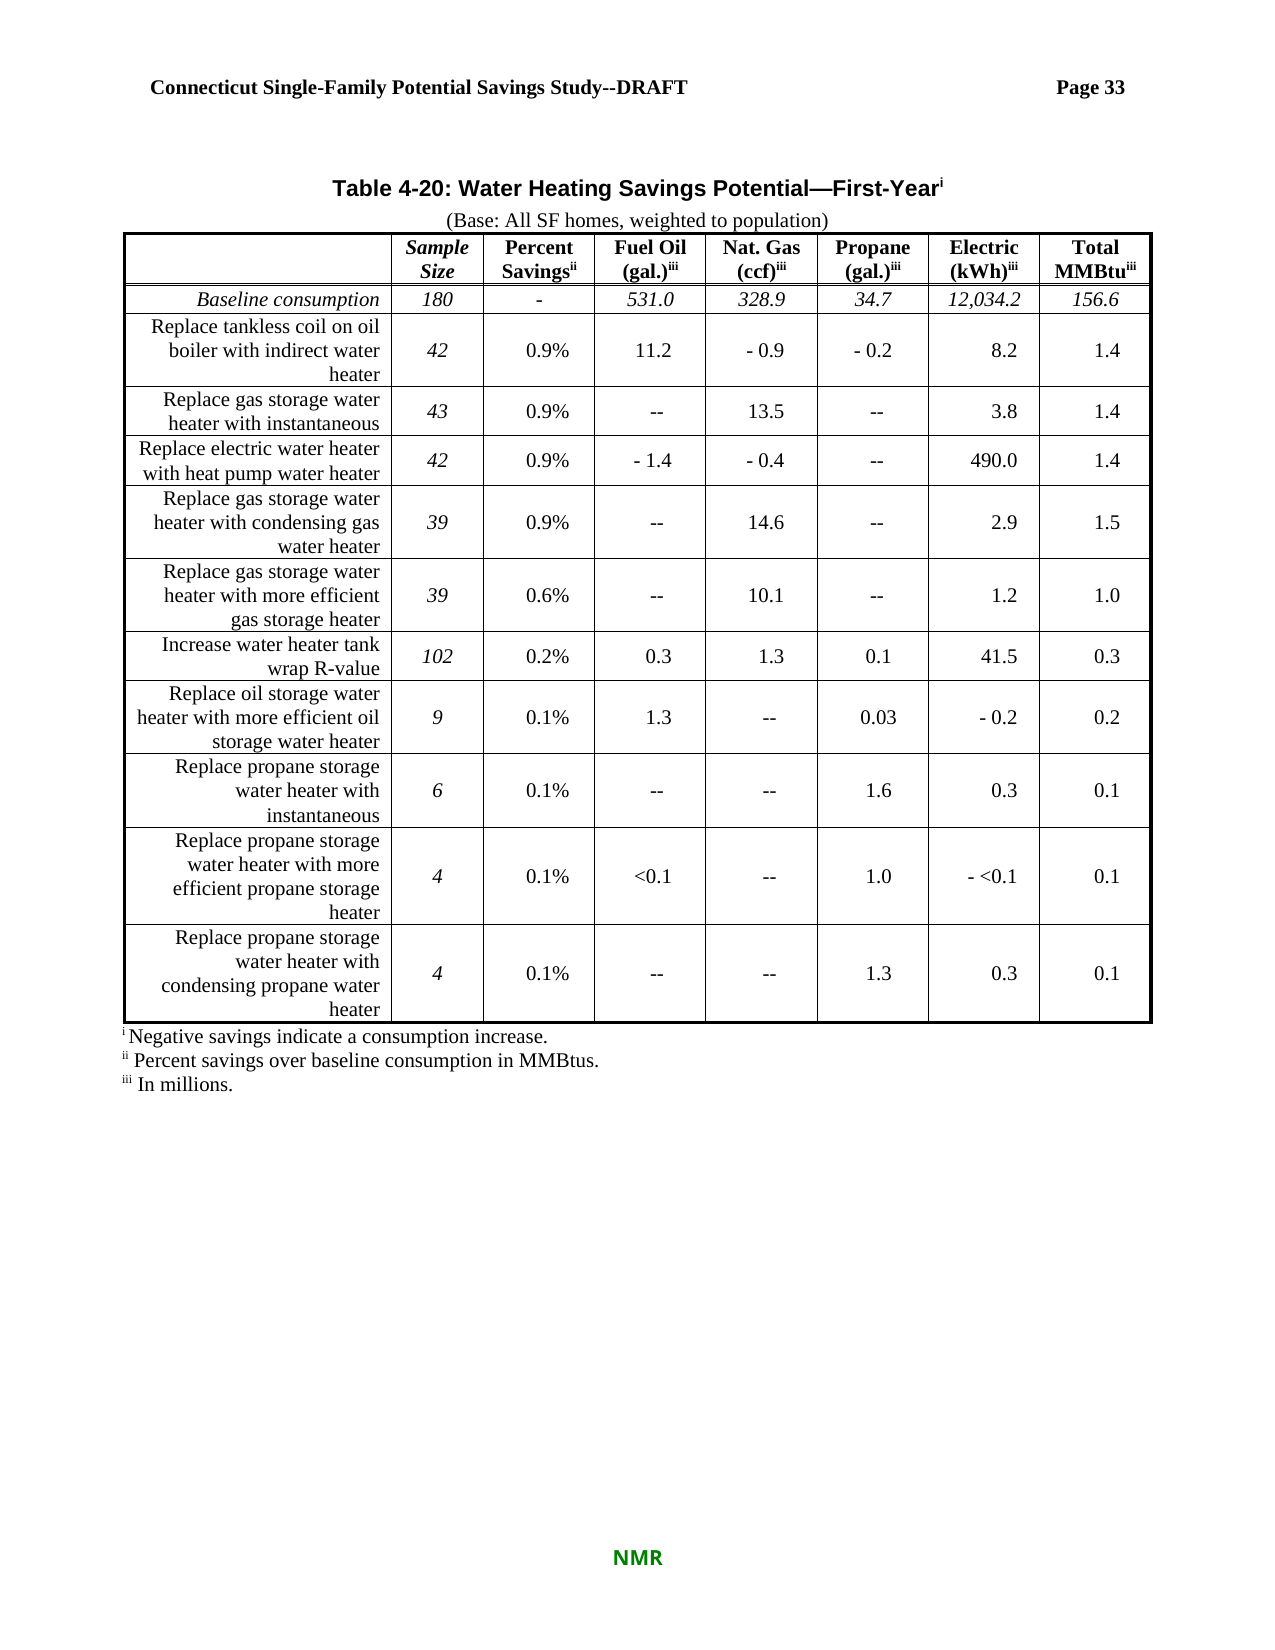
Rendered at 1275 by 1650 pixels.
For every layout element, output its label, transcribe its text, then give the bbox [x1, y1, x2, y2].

table_cell 41.5 [929, 632, 1039, 680]
table_cell 1.6 [818, 754, 928, 827]
table_cell 10.1 [706, 559, 817, 631]
table_cell 490.0 [929, 436, 1039, 484]
table_cell Replace gas storage water heater with instantaneous [126, 387, 391, 435]
table_cell 1.4 [1040, 314, 1149, 386]
table_cell - 0.2 [818, 314, 928, 386]
table_cell 531.0 [595, 286, 705, 313]
table_cell 2.9 [929, 486, 1039, 558]
table_cell 0.1% [484, 754, 594, 827]
table_cell 39 [392, 559, 483, 631]
table_cell 0.2% [484, 632, 594, 680]
table_cell -- [818, 486, 928, 558]
table_cell 1.0 [818, 828, 928, 924]
table_cell 42 [392, 314, 483, 386]
table_cell 6 [392, 754, 483, 827]
table_cell 12,034.2 [929, 286, 1039, 313]
table_cell Replace gas storage water heater with more efficient gas storage heater [126, 559, 391, 631]
table_cell -- [595, 559, 705, 631]
table_cell 0.6% [484, 559, 594, 631]
table_cell <0.1 [595, 828, 705, 924]
text (Base: All SF homes, weighted to population) [150, 208, 1125, 232]
table_cell -- [818, 387, 928, 435]
table_cell -- [818, 559, 928, 631]
table_cell 1.5 [1040, 486, 1149, 558]
text ii Percent savings over baseline consumption in MMBtus. [122, 1048, 1125, 1072]
table_cell -- [595, 486, 705, 558]
table_cell 1.4 [1040, 387, 1149, 435]
table_header Electric (kWh)iii [929, 235, 1039, 283]
table_cell Replace propane storage water heater with more efficient propane storage heater [126, 828, 391, 924]
table_cell Replace tankless coil on oil boiler with indirect water heater [126, 314, 391, 386]
table_header Fuel Oil (gal.)iii [595, 235, 705, 283]
table_cell -- [818, 436, 928, 484]
table_cell 0.3 [929, 925, 1039, 1021]
table_cell -- [706, 828, 817, 924]
table_cell 11.2 [595, 314, 705, 386]
table_cell - 0.2 [929, 681, 1039, 753]
table_cell - <0.1 [929, 828, 1039, 924]
table_cell 180 [392, 286, 483, 313]
table_cell 1.0 [1040, 559, 1149, 631]
table_cell -- [595, 925, 705, 1021]
table_cell 0.3 [929, 754, 1039, 827]
table_cell 0.1% [484, 681, 594, 753]
table_cell Replace propane storage water heater with condensing propane water heater [126, 925, 391, 1021]
table_cell 43 [392, 387, 483, 435]
table_cell 328.9 [706, 286, 817, 313]
table_cell 0.9% [484, 436, 594, 484]
table_cell Baseline consumption [126, 286, 391, 313]
table_cell 13.5 [706, 387, 817, 435]
table_cell 0.1 [1040, 925, 1149, 1021]
table_cell -- [706, 925, 817, 1021]
table_cell - [484, 286, 594, 313]
table_cell 0.1% [484, 828, 594, 924]
table_cell 0.9% [484, 387, 594, 435]
table_cell 0.1% [484, 925, 594, 1021]
table_cell 0.3 [1040, 632, 1149, 680]
text i Negative savings indicate a consumption increase. [122, 1024, 1125, 1048]
table_cell - 1.4 [595, 436, 705, 484]
table_header [126, 235, 391, 283]
text iii In millions. [122, 1072, 1125, 1096]
table_cell 0.9% [484, 314, 594, 386]
table_cell 1.3 [706, 632, 817, 680]
table_cell 0.1 [1040, 828, 1149, 924]
table_cell 42 [392, 436, 483, 484]
table_cell - 0.9 [706, 314, 817, 386]
table_header Sample Size [392, 235, 483, 283]
table_cell 8.2 [929, 314, 1039, 386]
table_cell -- [595, 754, 705, 827]
table_header Total MMBtuiii [1040, 235, 1149, 283]
table_cell - 0.4 [706, 436, 817, 484]
table_cell 1.3 [595, 681, 705, 753]
table_cell 0.2 [1040, 681, 1149, 753]
table_cell 14.6 [706, 486, 817, 558]
table_header Percent Savingsii [484, 235, 594, 283]
table_cell -- [706, 681, 817, 753]
table_cell 0.03 [818, 681, 928, 753]
table_cell Increase water heater tank wrap R-value [126, 632, 391, 680]
table_header Nat. Gas (ccf)iii [706, 235, 817, 283]
table_cell 0.1 [1040, 754, 1149, 827]
table_cell 3.8 [929, 387, 1039, 435]
table_cell 1.2 [929, 559, 1039, 631]
table_cell 4 [392, 828, 483, 924]
table_cell 4 [392, 925, 483, 1021]
table_cell 1.4 [1040, 436, 1149, 484]
table_cell 1.3 [818, 925, 928, 1021]
table_cell 34.7 [818, 286, 928, 313]
table_cell Replace gas storage water heater with condensing gas water heater [126, 486, 391, 558]
table_cell 156.6 [1040, 286, 1149, 313]
table_cell Replace propane storage water heater with instantaneous [126, 754, 391, 827]
table_cell -- [706, 754, 817, 827]
table_cell 39 [392, 486, 483, 558]
table_cell 9 [392, 681, 483, 753]
table_cell 102 [392, 632, 483, 680]
table_cell 0.1 [818, 632, 928, 680]
table_cell 0.9% [484, 486, 594, 558]
table_header Propane (gal.)iii [818, 235, 928, 283]
table_cell 0.3 [595, 632, 705, 680]
table_cell Replace electric water heater with heat pump water heater [126, 436, 391, 484]
table_cell -- [595, 387, 705, 435]
table_cell Replace oil storage water heater with more efficient oil storage water heater [126, 681, 391, 753]
